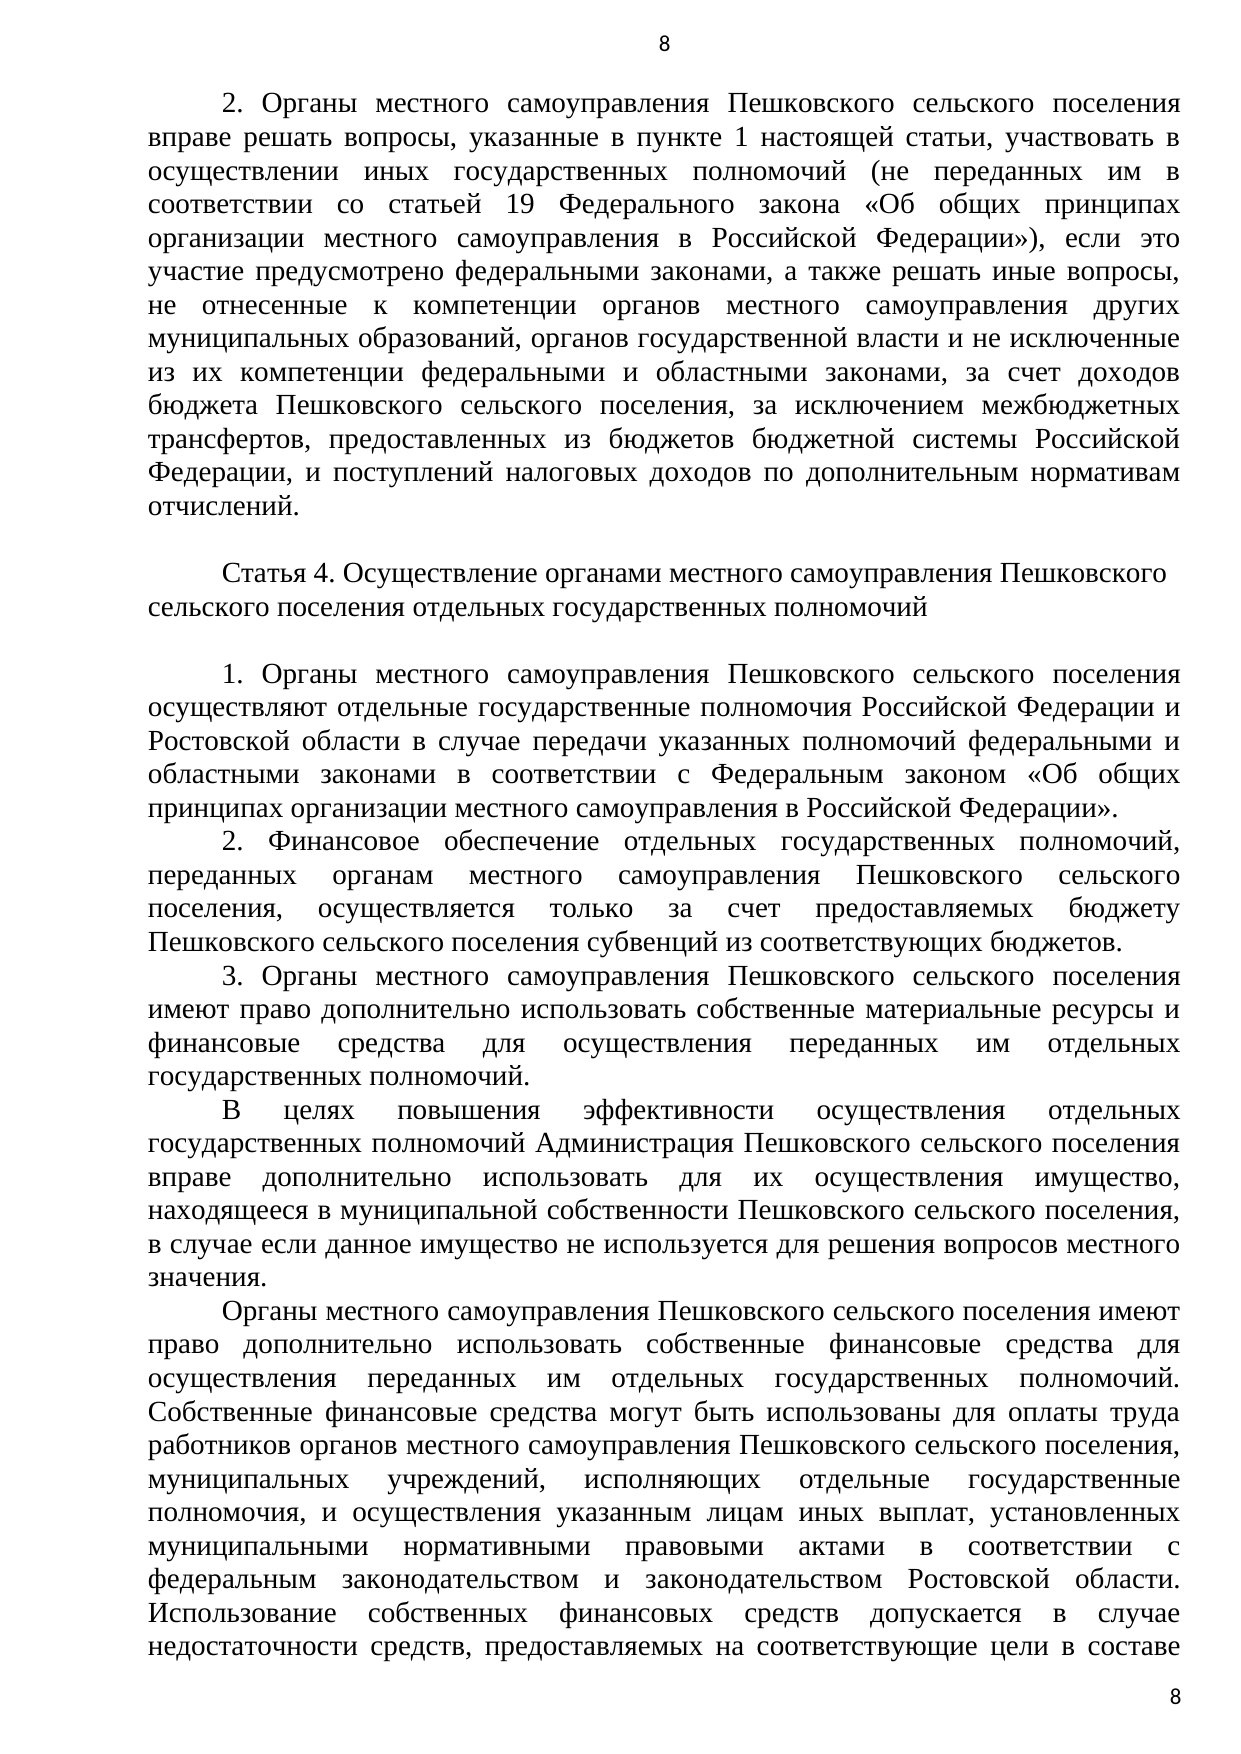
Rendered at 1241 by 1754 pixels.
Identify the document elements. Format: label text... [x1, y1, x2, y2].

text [148, 1293, 1181, 1662]
text 2. Органы местного самоуправления Пешковского сельского поселения вправе решать вопросы, указанные в пункте 1 настоящей статьи, участвовать в осуществлении иных государственных полномочий (не переданных им в соответствии со статьей 19 Федерального закона «Об общих принципах организации местного самоуправления в Российской Федерации»), если это участие предусмотрено федеральными законами, а также решать иные вопросы, не отнесенные к компетенции органов местного самоуправления других муниципальных образований, органов государственной власти и не исключенные из их компетенции федеральными и областными законами, за счет доходов бюджета Пешковского сельского поселения, за исключением межбюджетных трансфертов, предоставленных из бюджетов бюджетной системы Российской Федерации, и поступлений налоговых доходов по дополнительным нормативам отчислений. [148, 86, 1181, 522]
text Статья 4. Осуществление органами местного самоуправления Пешковского сельского поселения отдельных государственных полномочий [148, 555, 1181, 622]
text 2. Финансовое обеспечение отдельных государственных полномочий, переданных органам местного самоуправления Пешковского сельского поселения, осуществляется только за счет предоставляемых бюджету Пешковского сельского поселения субвенций из соответствующих бюджетов. [148, 823, 1181, 958]
text В целях повышения эффективности осуществления отдельных государственных полномочий Администрация Пешковского сельского поселения вправе дополнительно использовать для их осуществления имущество, находящееся в муниципальной собственности Пешковского сельского поселения, в случае если данное имущество не используется для решения вопросов местного значения. [148, 1092, 1181, 1293]
text 3. Органы местного самоуправления Пешковского сельского поселения имеют право дополнительно использовать собственные материальные ресурсы и финансовые средства для осуществления переданных им отдельных государственных полномочий. [148, 958, 1181, 1092]
text 1. Органы местного самоуправления Пешковского сельского поселения осуществляют отдельные государственные полномочия Российской Федерации и Ростовской области в случае передачи указанных полномочий федеральными и областными законами в соответствии с Федеральным законом «Об общих принципах организации местного самоуправления в Российской Федерации». [148, 656, 1181, 823]
